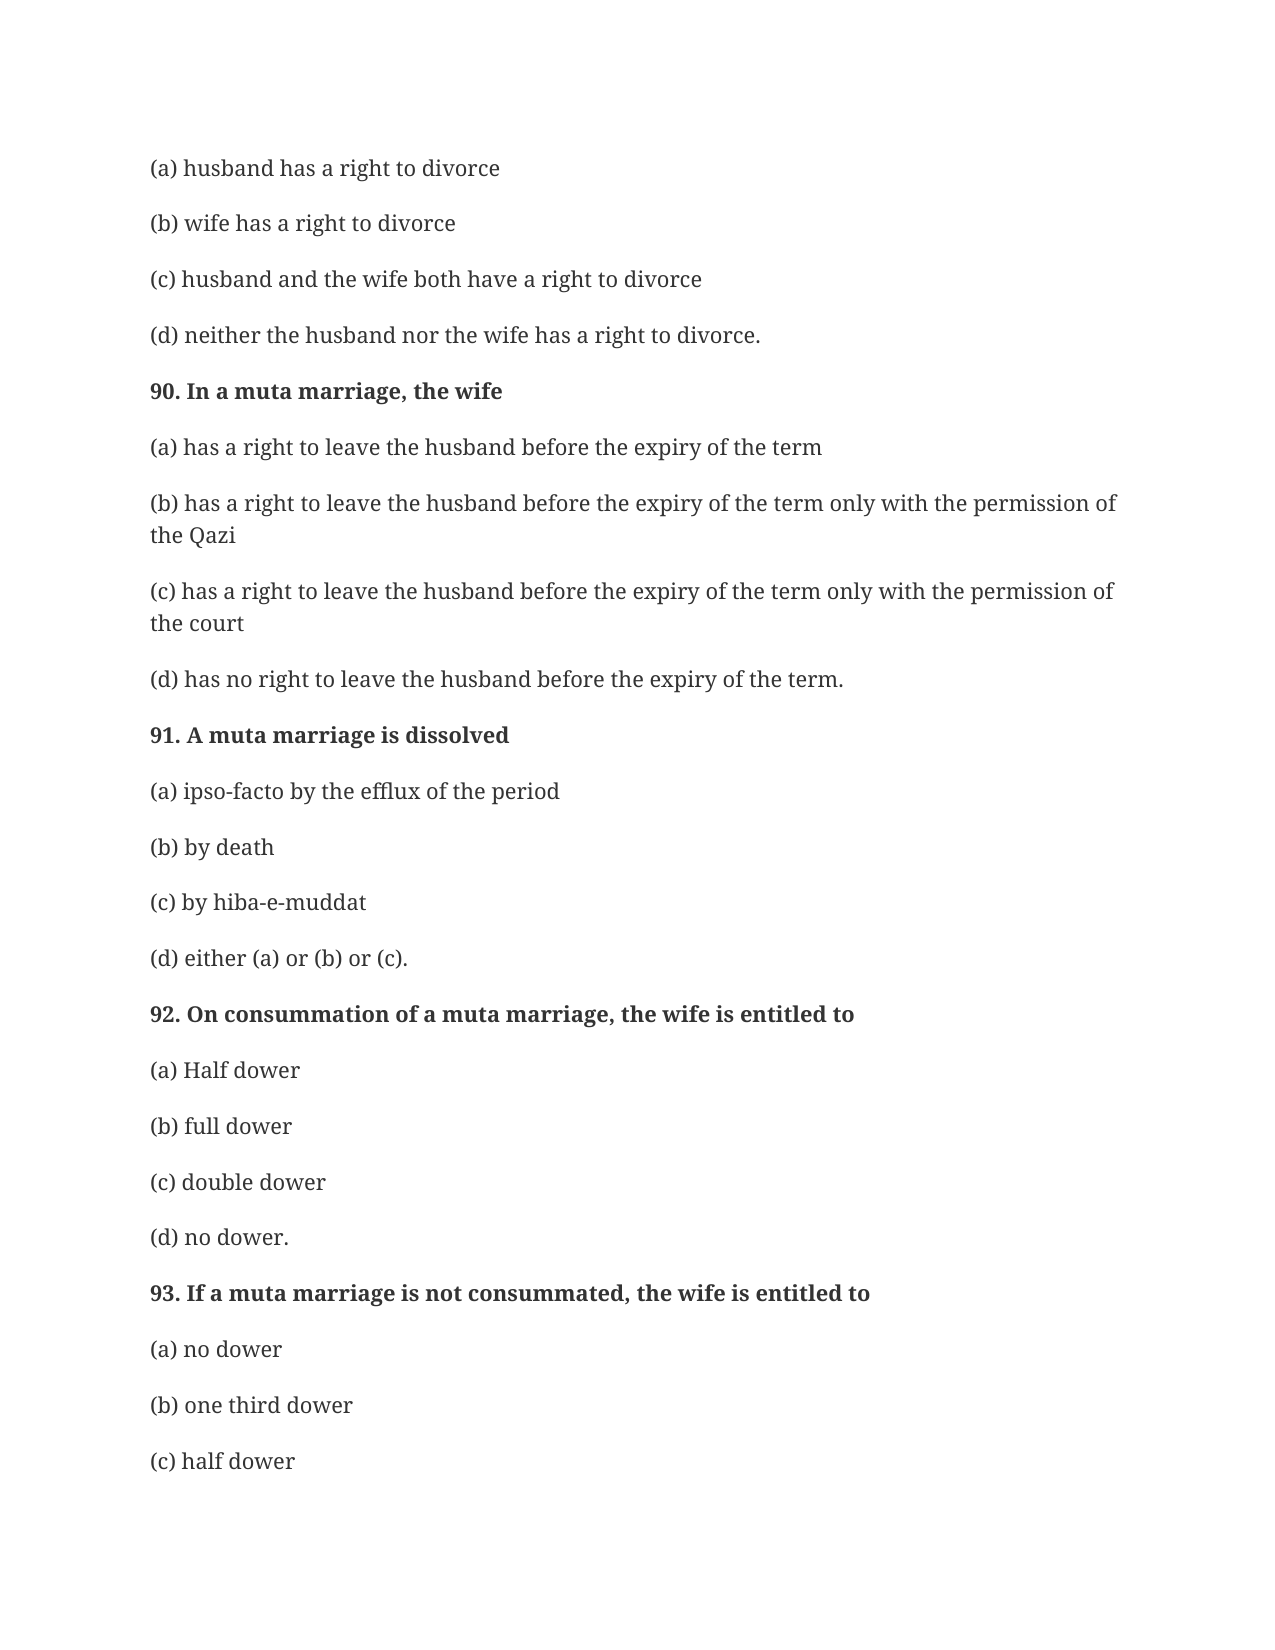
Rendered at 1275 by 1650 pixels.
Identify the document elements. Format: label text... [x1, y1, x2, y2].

text (a) no dower [150, 1331, 1125, 1364]
text (b) has a right to leave the husband before the expiry of the term only with the permission of the Qazi [150, 485, 1125, 550]
text (d) either (a) or (b) or (c). [150, 941, 1125, 973]
text (a) Half dower [150, 1052, 1125, 1085]
text (c) husband and the wife both have a right to divorce [150, 262, 1125, 294]
text (d) no dower. [150, 1220, 1125, 1252]
text (a) ipso-facto by the efflux of the period [150, 773, 1125, 806]
text (b) by death [150, 829, 1125, 861]
text (b) full dower [150, 1108, 1125, 1141]
text (c) double dower [150, 1164, 1125, 1196]
text 91. A muta marriage is dissolved [150, 717, 1125, 750]
text (c) has a right to leave the husband before the expiry of the term only with the permission of the court [150, 573, 1125, 638]
text (a) husband has a right to divorce [150, 150, 1125, 182]
text (c) half dower [150, 1443, 1125, 1476]
text 93. If a muta marriage is not consummated, the wife is entitled to [150, 1276, 1125, 1308]
text 90. In a muta marriage, the wife [150, 373, 1125, 406]
text (b) one third dower [150, 1387, 1125, 1420]
text (c) by hiba-e-muddat [150, 885, 1125, 917]
text (d) has no right to leave the husband before the expiry of the term. [150, 661, 1125, 694]
text (a) has a right to leave the husband before the expiry of the term [150, 429, 1125, 462]
text (d) neither the husband nor the wife has a right to divorce. [150, 317, 1125, 350]
text 92. On consummation of a muta marriage, the wife is entitled to [150, 996, 1125, 1029]
text (b) wife has a right to divorce [150, 206, 1125, 238]
